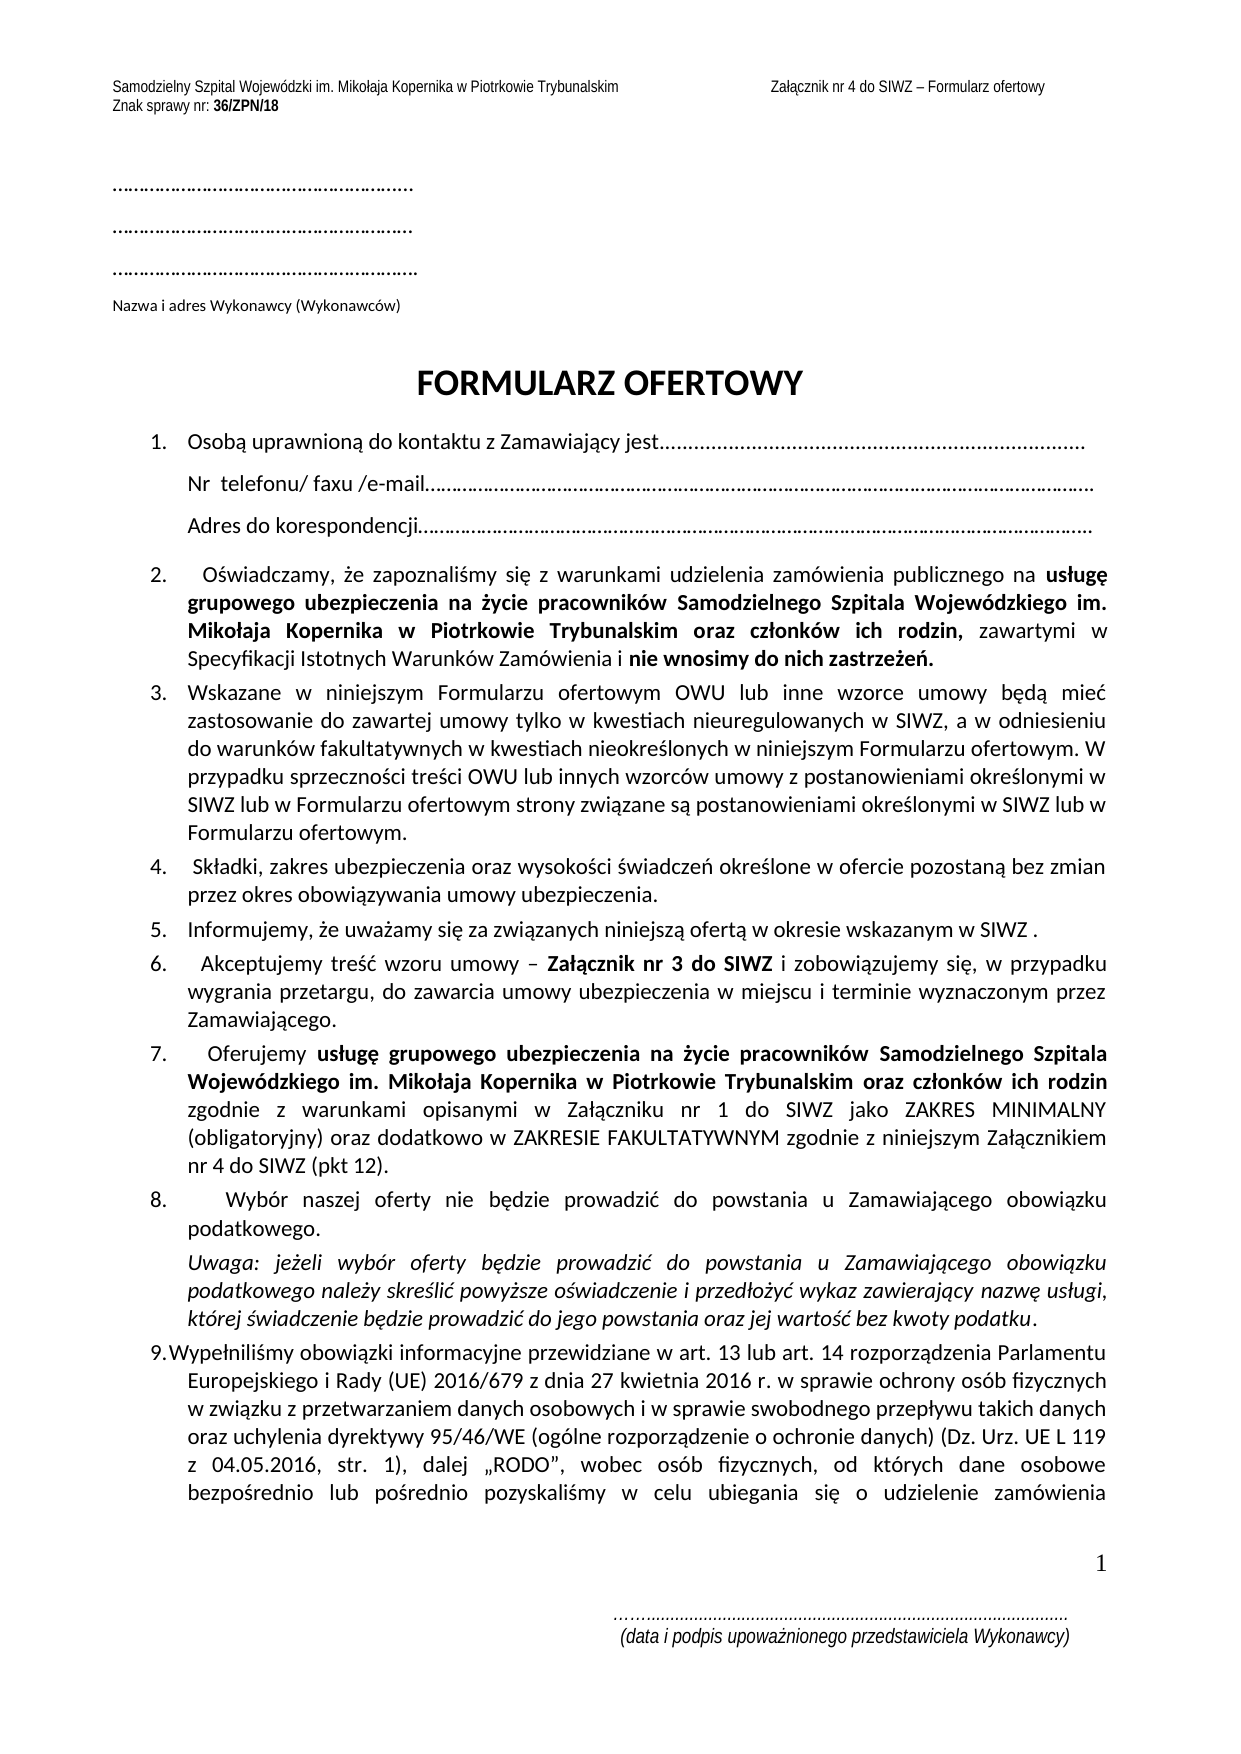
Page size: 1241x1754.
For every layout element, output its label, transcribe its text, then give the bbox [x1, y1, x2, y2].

text FORMULARZ OFERTOWY [112, 359, 1108, 404]
list Akceptujemy treść wzoru umowy – Załącznik nr 3 do SIWZ i zobowiązujemy się, w przypadku wygrania przetargu, do zawarcia umowy ubezpieczenia w miejscu i terminie wyznaczonym przez Zamawiającego. [150, 949, 1108, 1033]
list Adres do korespondencji……………………………………………………………………………………………………………….. [187, 511, 1108, 539]
list Oświadczamy, że zapoznaliśmy się z warunkami udzielenia zamówienia publicznego na usługę grupowego ubezpieczenia na życie pracowników Samodzielnego Szpitala Wojewódzkiego im. Mikołaja Kopernika w Piotrkowie Trybunalskim oraz członków ich rodzin, zawartymi w Specyfikacji Istotnych Warunków Zamówienia i nie wnosimy do nich zastrzeżeń. [150, 560, 1108, 672]
list Oferujemy usługę grupowego ubezpieczenia na życie pracowników Samodzielnego Szpitala Wojewódzkiego im. Mikołaja Kopernika w Piotrkowie Trybunalskim oraz członków ich rodzin zgodnie z warunkami opisanymi w Załączniku nr 1 do SIWZ jako ZAKRES MINIMALNY (obligatoryjny) oraz dodatkowo w ZAKRESIE FAKULTATYWNYM zgodnie z niniejszym Załącznikiem nr 4 do SIWZ (pkt 12). [150, 1039, 1108, 1179]
list Wskazane w niniejszym Formularzu ofertowym OWU lub inne wzorce umowy będą mieć zastosowanie do zawartej umowy tylko w kwestiach nieuregulowanych w SIWZ, a w odniesieniu do warunków fakultatywnych w kwestiach nieokreślonych w niniejszym Formularzu ofertowym. W przypadku sprzeczności treści OWU lub innych wzorców umowy z postanowieniami określonymi w SIWZ lub w Formularzu ofertowym strony związane są postanowieniami określonymi w SIWZ lub w Formularzu ofertowym. [150, 678, 1108, 846]
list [150, 1338, 1108, 1506]
list Informujemy, że uważamy się za związanych niniejszą ofertą w okresie wskazanym w SIWZ . [150, 915, 1108, 943]
list Wybór naszej oferty nie będzie prowadzić do powstania u Zamawiającego obowiązku podatkowego. [150, 1186, 1108, 1242]
text ………………………………………………… [112, 211, 1108, 239]
text Nazwa i adres Wykonawcy (Wykonawców) [112, 295, 1108, 315]
text Uwaga: jeżeli wybór oferty będzie prowadzić do powstania u Zamawiającego obowiązku podatkowego należy skreślić powyższe oświadczenie i przedłożyć wykaz zawierający nazwę usługi, której świadczenie będzie prowadzić do jego powstania oraz jej wartość bez kwoty podatku. [187, 1248, 1108, 1332]
list Nr telefonu/ faxu /e-mail………………………………………………………………………………………………………………. [187, 469, 1108, 497]
text …………………………………………………. [112, 253, 1108, 281]
list Składki, zakres ubezpieczenia oraz wysokości świadczeń określone w ofercie pozostaną bez zmian przez okres obowiązywania umowy ubezpieczenia. [150, 852, 1108, 908]
text ………………………………………………... [112, 169, 1108, 197]
list Osobą uprawnioną do kontaktu z Zamawiający jest.......................................................................... [150, 427, 1108, 456]
